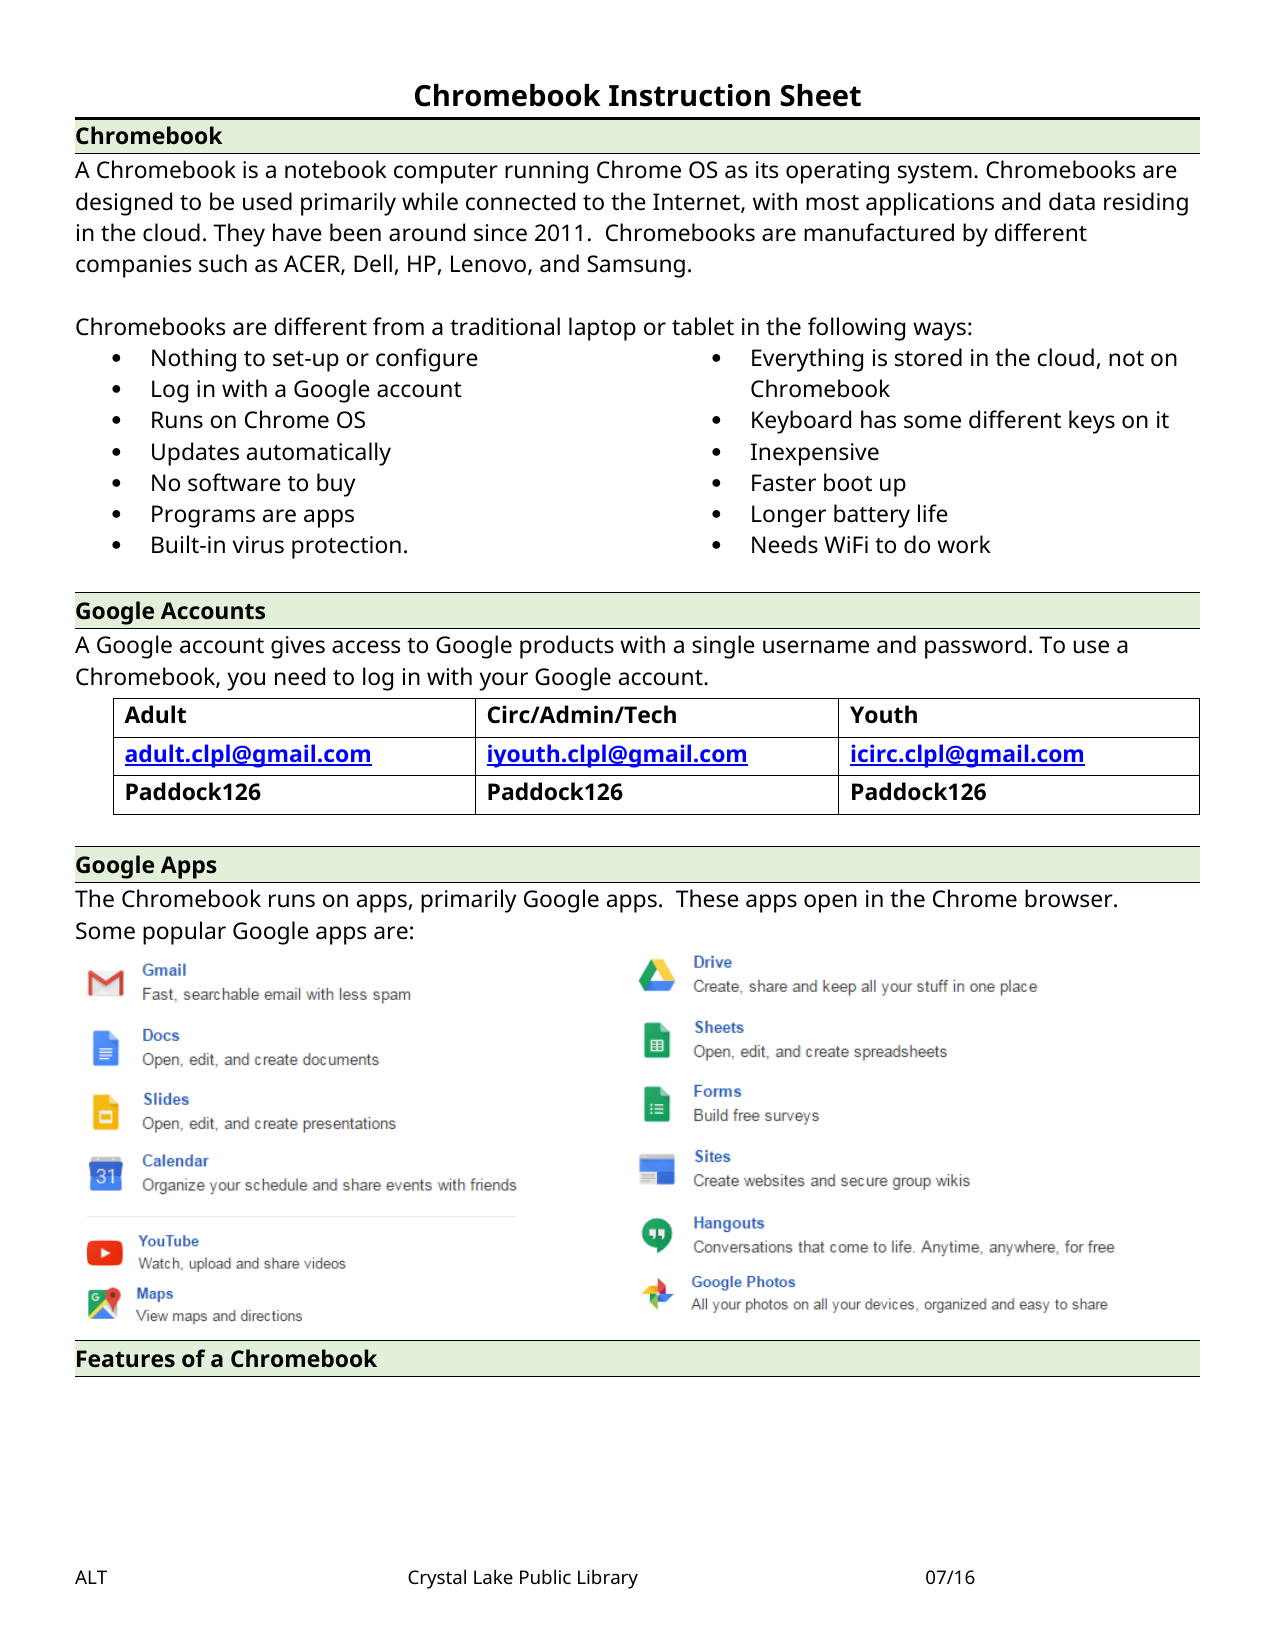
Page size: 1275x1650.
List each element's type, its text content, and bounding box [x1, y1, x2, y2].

text Chromebook Instruction Sheet [75, 75, 1200, 117]
table_cell Paddock126 [114, 776, 475, 814]
list Inexpensive [712, 436, 1200, 467]
text Features of a Chromebook [75, 1341, 1200, 1376]
list Built-in virus protection. [112, 529, 600, 561]
text Google Accounts [75, 593, 1200, 628]
list Runs on Chrome OS [112, 404, 600, 436]
table_cell Paddock126 [476, 776, 838, 814]
table_cell icirc.clpl@gmail.com [839, 738, 1199, 775]
list Log in with a Google account [112, 373, 600, 404]
table_cell Paddock126 [839, 776, 1199, 814]
list Faster boot up [712, 467, 1200, 498]
table_cell iyouth.clpl@gmail.com [476, 738, 838, 775]
list Programs are apps [112, 498, 600, 529]
table_cell adult.clpl@gmail.com [114, 738, 475, 775]
text Chromebook [75, 120, 1200, 153]
list Needs WiFi to do work [712, 529, 1200, 561]
list Nothing to set-up or configure [112, 342, 600, 373]
picture [75, 945, 1155, 1339]
text The Chromebook runs on apps, primarily Google apps. These apps open in the Chrome browser. [75, 883, 1200, 915]
list No software to buy [112, 467, 600, 498]
text Some popular Google apps are: [75, 915, 1200, 946]
table_header Adult [114, 699, 475, 737]
list Keyboard has some different keys on it [712, 404, 1200, 436]
text A Google account gives access to Google products with a single username and password. To use a Chromebook, you need to log in with your Google account. [75, 629, 1200, 692]
list Updates automatically [112, 436, 600, 467]
text Google Apps [75, 847, 1200, 882]
list Longer battery life [712, 498, 1200, 529]
text A Chromebook is a notebook computer running Chrome OS as its operating system. Chromebooks are designed to be used primarily while connected to the Internet, with most applications and data residing in the cloud. They have been around since 2011. Chromebooks are manufactured by different companies such as ACER, Dell, HP, Lenovo, and Samsung. [75, 154, 1200, 279]
list Everything is stored in the cloud, not on Chromebook [712, 342, 1200, 404]
text Chromebooks are different from a traditional laptop or tablet in the following ways: [75, 311, 1200, 342]
table_header Circ/Admin/Tech [476, 699, 838, 737]
table_header Youth [839, 699, 1199, 737]
